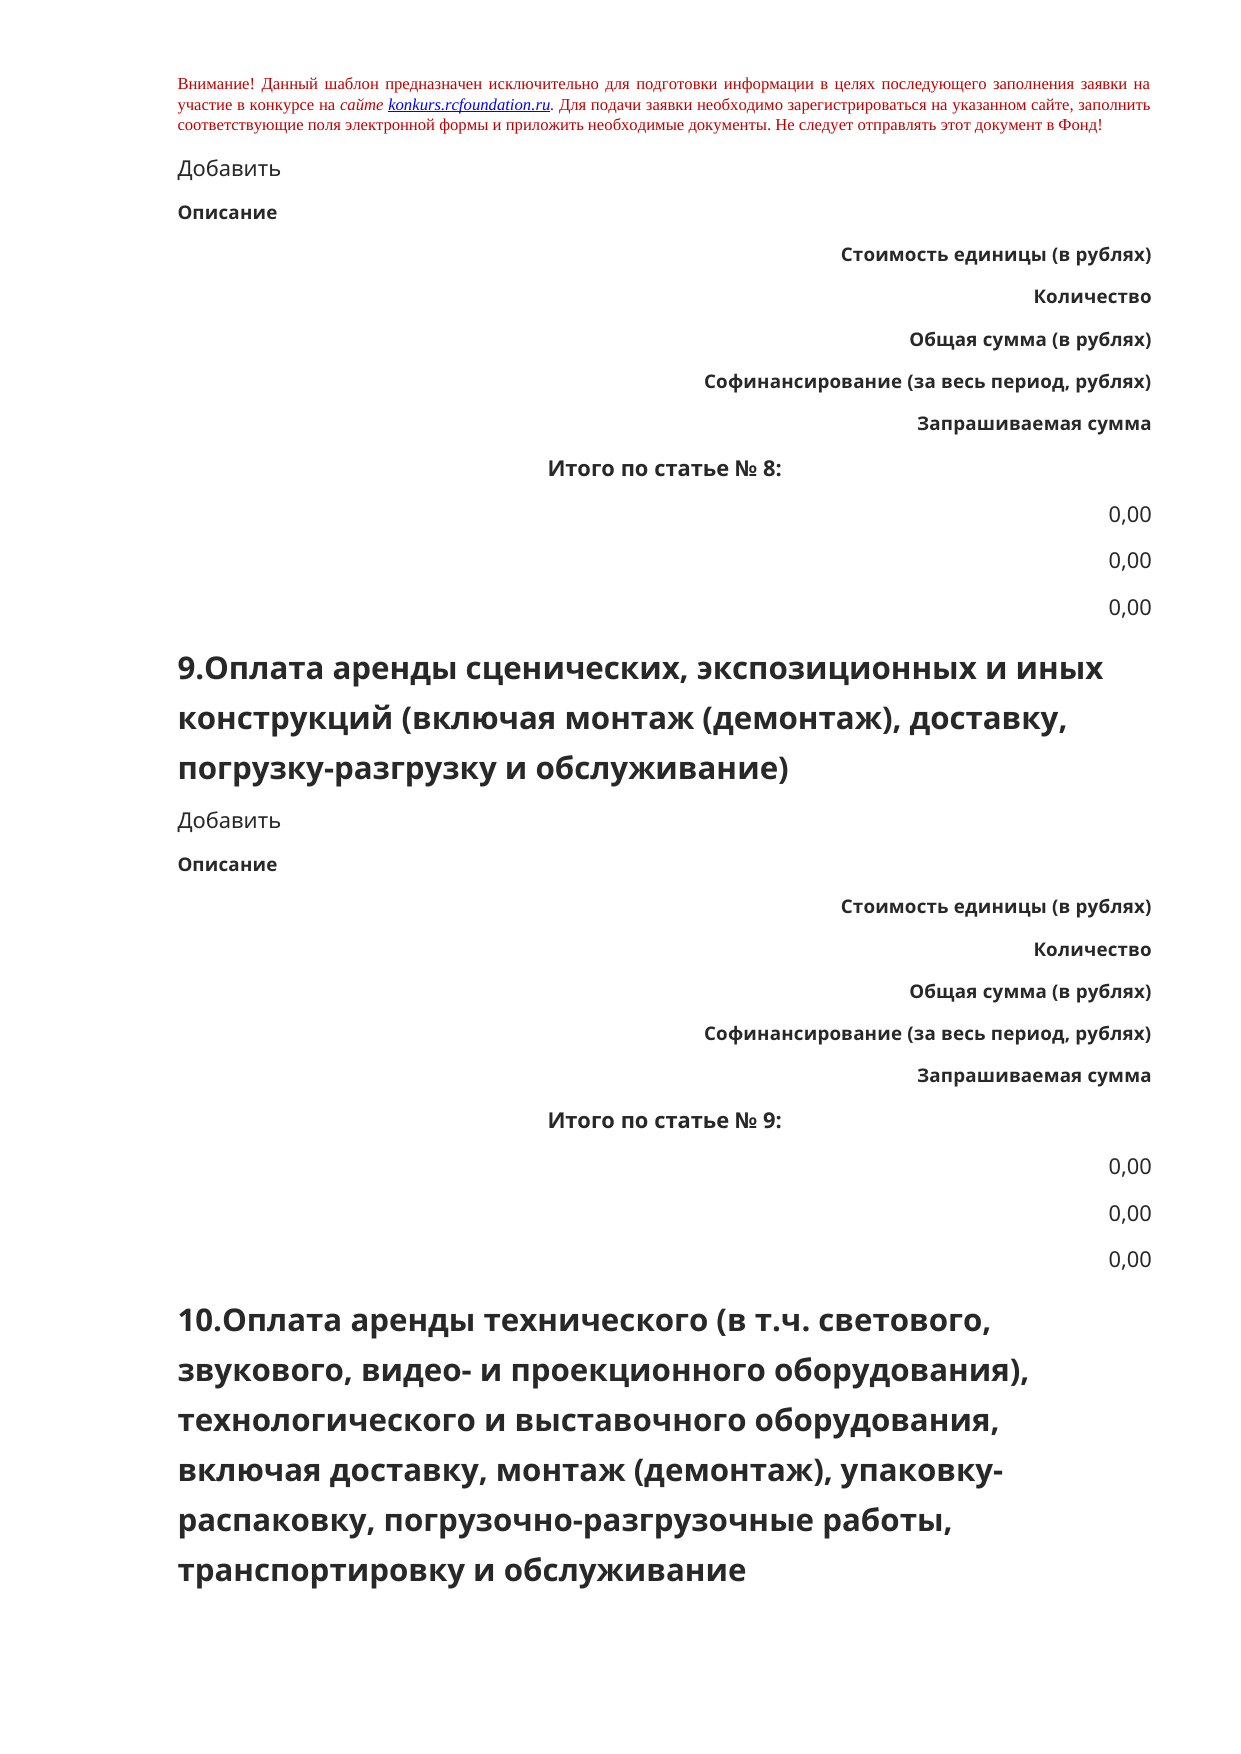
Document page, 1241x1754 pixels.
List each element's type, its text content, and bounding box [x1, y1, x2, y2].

text 0,00 [177, 499, 1152, 529]
text Добавить [177, 153, 1152, 183]
text 0,00 [177, 1151, 1152, 1181]
text Количество [177, 936, 1152, 961]
text 10.Оплата аренды технического (в т.ч. светового, звукового, видео- и проекционного оборудования), технологического и выставочного оборудования, включая доставку, монтаж (демонтаж), упаковку-распаковку, погрузочно-разгрузочные работы, транспортировку и обслуживание [177, 1290, 1152, 1590]
text Софинансирование (за весь период, рублях) [177, 1020, 1152, 1046]
text 0,00 [177, 545, 1152, 575]
text Описание [177, 199, 1152, 225]
text Общая сумма (в рублях) [177, 978, 1152, 1003]
text Стоимость единицы (в рублях) [177, 242, 1152, 267]
text Добавить [177, 805, 1152, 835]
text Запрашиваемая сумма [177, 410, 1152, 436]
text Количество [177, 284, 1152, 309]
text Запрашиваемая сумма [177, 1062, 1152, 1088]
text Описание [177, 851, 1152, 877]
text Общая сумма (в рублях) [177, 326, 1152, 351]
text 0,00 [177, 1197, 1152, 1227]
text Итого по статье № 8: [177, 452, 1152, 482]
text 9.Оплата аренды сценических, экспозиционных и иных конструкций (включая монтаж (демонтаж), доставку, погрузку-разгрузку и обслуживание) [177, 638, 1152, 788]
text Софинансирование (за весь период, рублях) [177, 368, 1152, 394]
text 0,00 [177, 1244, 1152, 1274]
text 0,00 [177, 592, 1152, 622]
text Стоимость единицы (в рублях) [177, 894, 1152, 919]
text Итого по статье № 9: [177, 1104, 1152, 1134]
